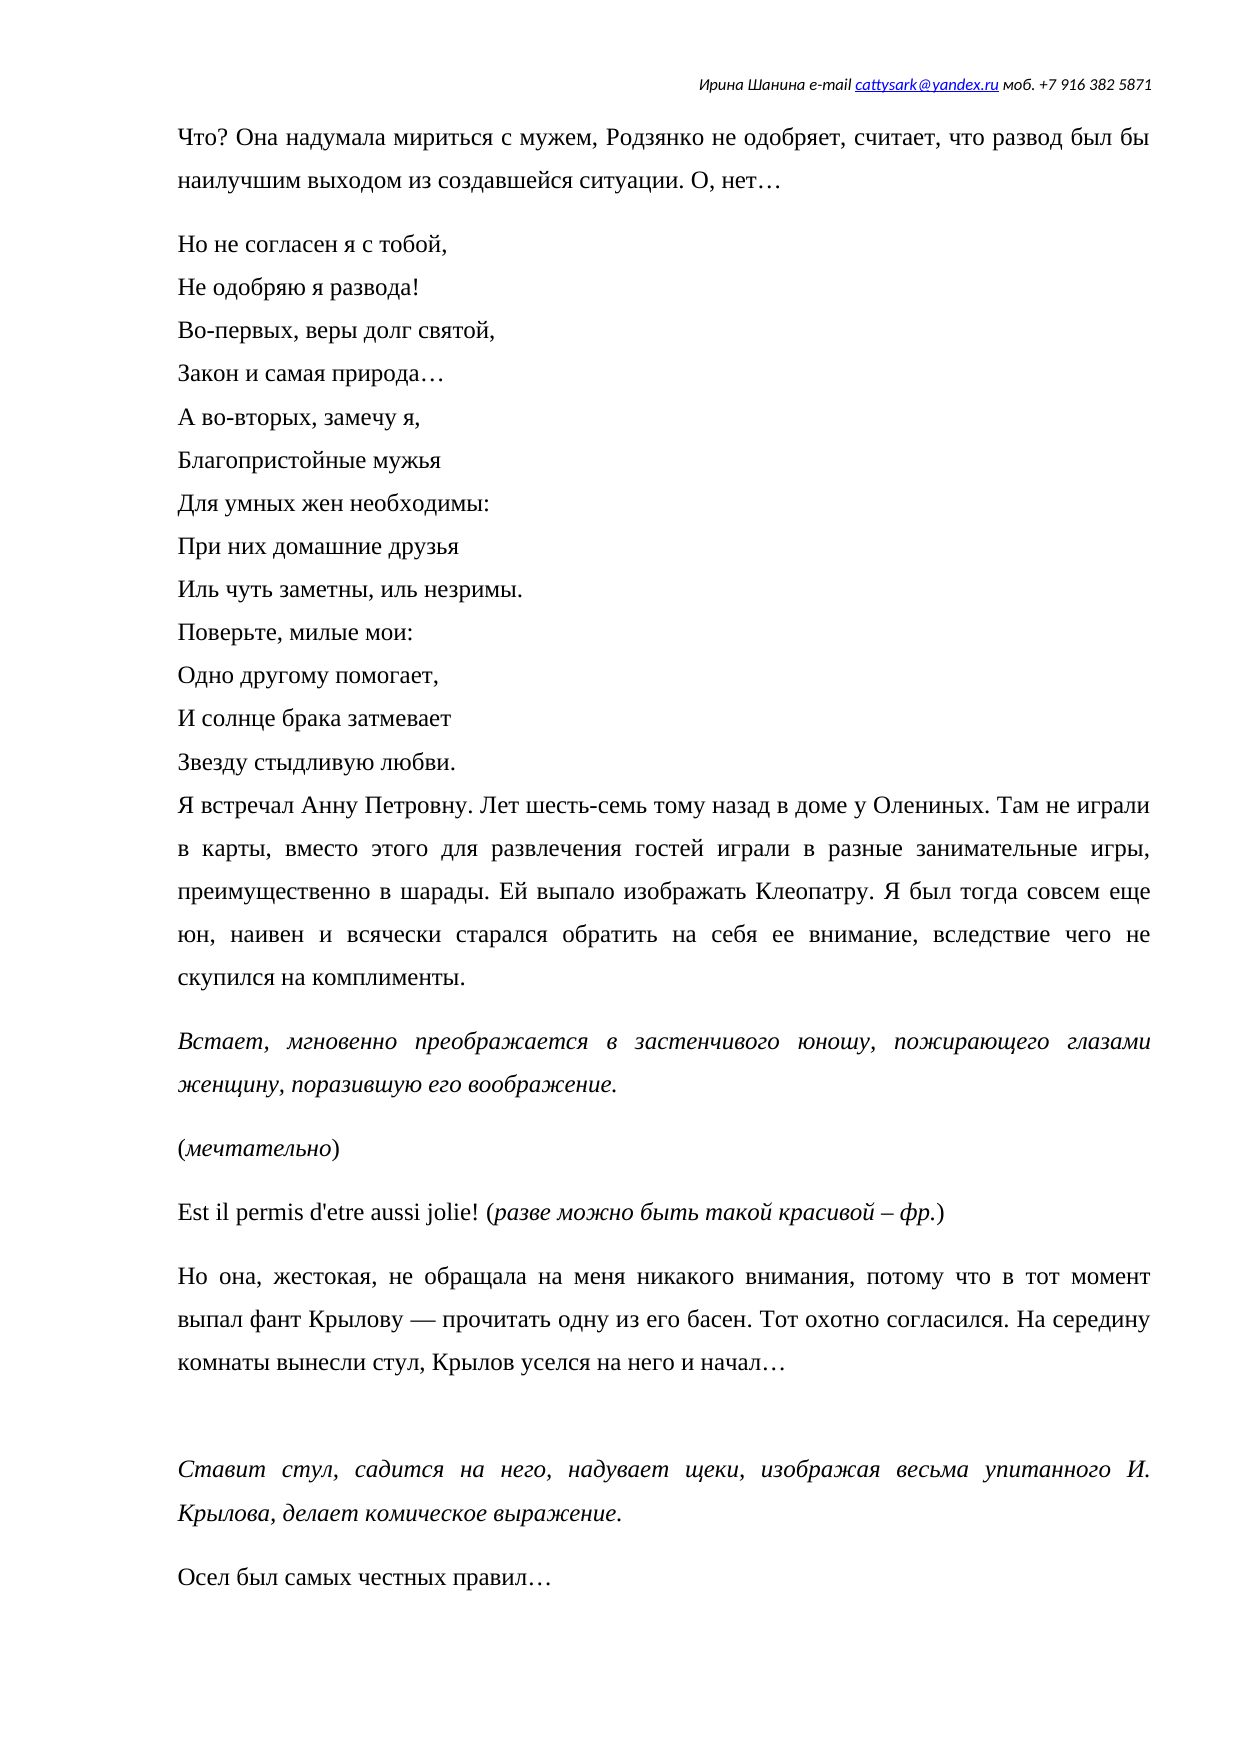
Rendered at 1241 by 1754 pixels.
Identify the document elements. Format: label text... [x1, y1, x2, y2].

text Ставит стул, садится на него, надувает щеки, изображая весьма упитанного И. Крылова, делает комическое выражение. [177, 1454, 1152, 1526]
text Поверьте, милые мои: [177, 617, 1152, 646]
text Я встречал Анну Петровну. Лет шесть-семь тому назад в доме у Олениных. Там не играли в карты, вместо этого для развлечения гостей играли в разные занимательные игры, преимущественно в шарады. Ей выпало изображать Клеопатру. Я был тогда совсем еще юн, наивен и всячески старался обратить на себя ее внимание, вследствие чего не скупился на комплименты. [177, 790, 1152, 991]
text Звезду стыдливую любви. [177, 747, 1152, 775]
text Не одобряю я развода! [177, 272, 1152, 301]
text Что? Она надумала мириться с мужем, Родзянко не одобряет, считает, что развод был бы наилучшим выходом из создавшейся ситуации. О, нет… [177, 122, 1152, 194]
text Но она, жестокая, не обращала на меня никакого внимания, потому что в тот момент выпал фант Крылову — прочитать одну из его басен. Тот охотно согласился. На середину комнаты вынесли стул, Крылов уселся на него и начал… [177, 1261, 1152, 1376]
text При них домашние друзья [177, 531, 1152, 560]
text Иль чуть заметны, иль незримы. [177, 574, 1152, 603]
text А во-вторых, замечу я, [177, 402, 1152, 430]
text Одно другому помогает, [177, 660, 1152, 689]
text Но не согласен я с тобой, [177, 229, 1152, 258]
text Для умных жен необходимы: [177, 488, 1152, 517]
text Закон и самая природа… [177, 358, 1152, 387]
text (мечтательно) [177, 1133, 1152, 1162]
text Встает, мгновенно преображается в застенчивого юношу, пожирающего глазами женщину, поразившую его воображение. [177, 1026, 1152, 1098]
text Благопристойные мужья [177, 445, 1152, 473]
text Est il permis d'etre aussi jolie! (разве можно быть такой красивой – фр.) [177, 1197, 1152, 1226]
text Во-первых, веры долг святой, [177, 315, 1152, 344]
text И солнце брака затмевает [177, 703, 1152, 732]
text Осел был самых честных правил… [177, 1562, 1152, 1590]
